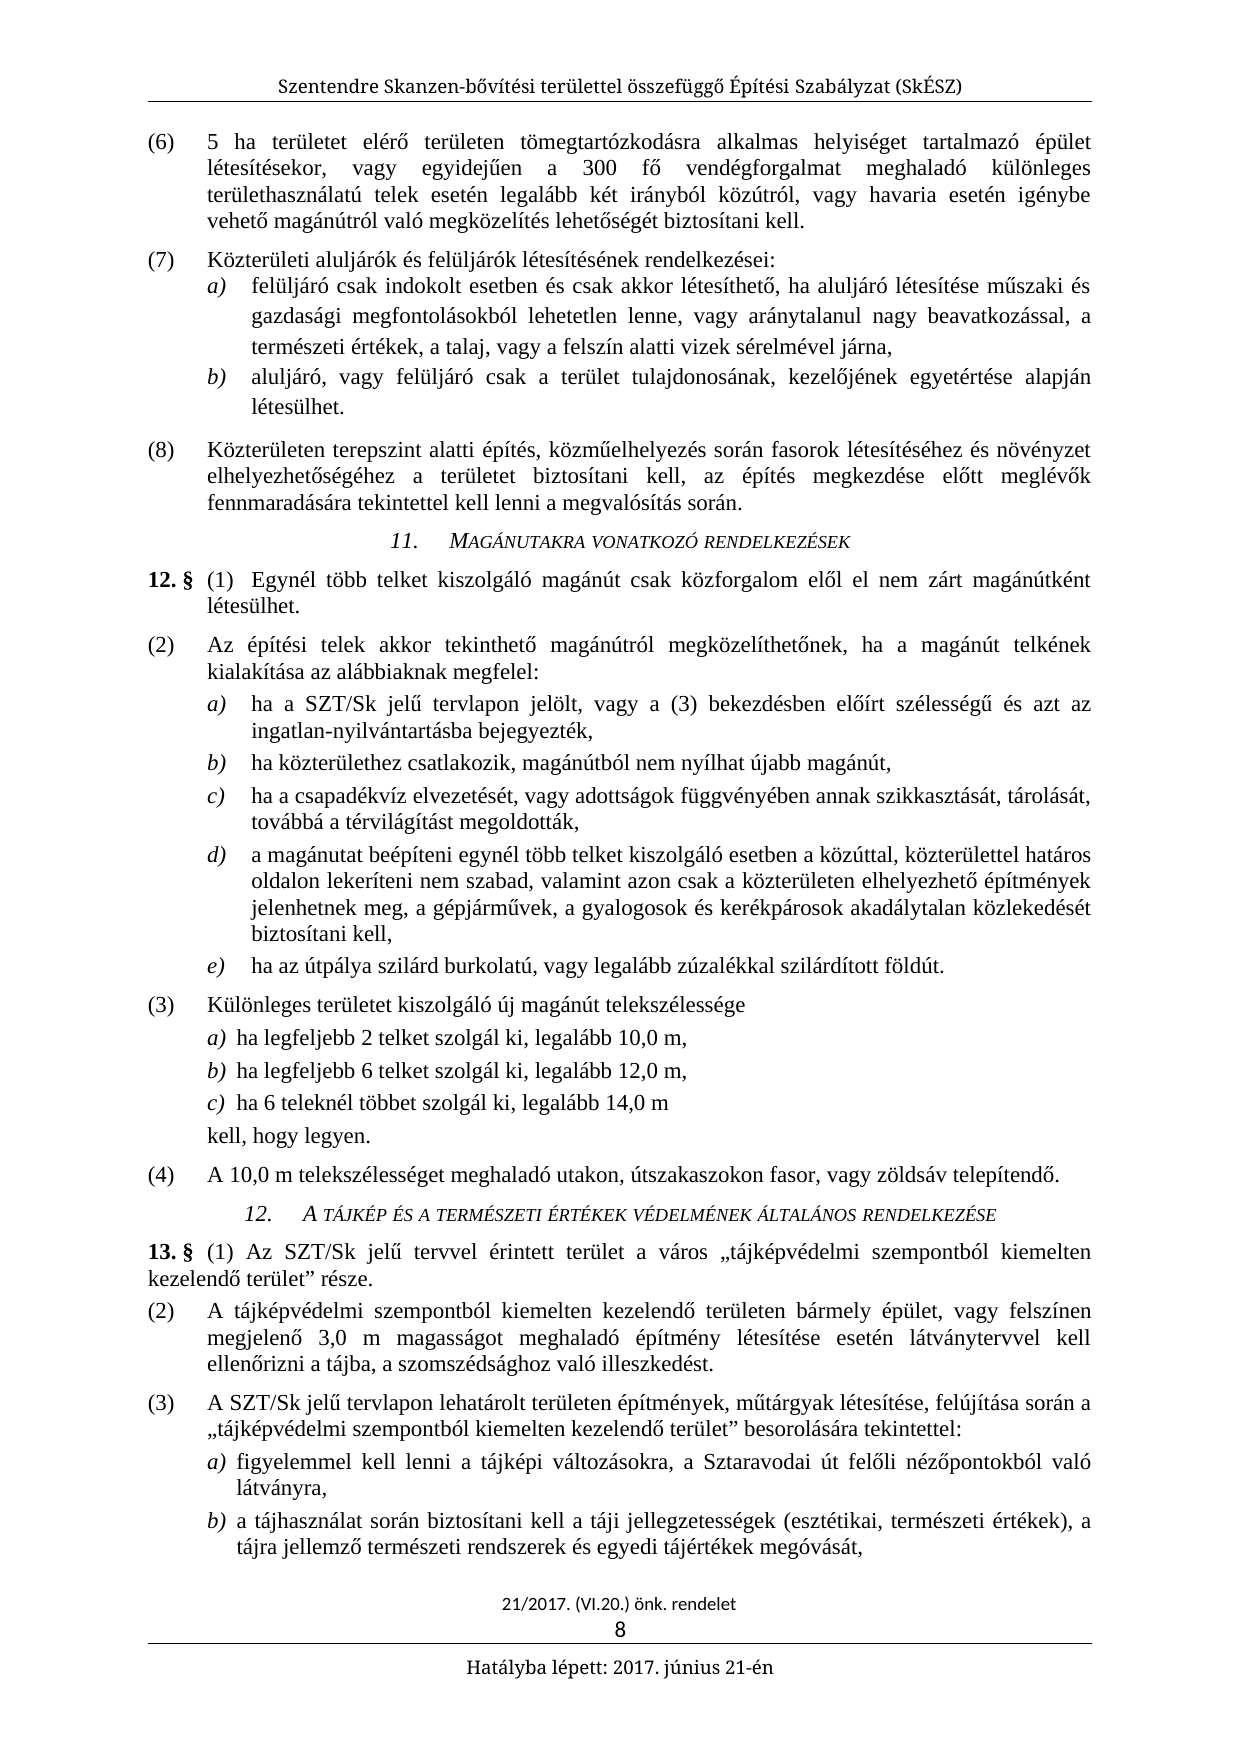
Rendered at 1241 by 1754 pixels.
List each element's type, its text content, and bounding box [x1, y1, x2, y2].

text (2) A tájképvédelmi szempontból kiemelten kezelendő területen bármely épület, vagy felszínen megjelenő 3,0 m magasságot meghaladó építmény létesítése esetén látványtervvel kell ellenőrizni a tájba, a szomszédsághoz való illeszkedést. [148, 1297, 1092, 1376]
text (4) A 10,0 m telekszélességet meghaladó utakon, útszakaszokon fasor, vagy zöldsáv telepítendő. [148, 1161, 1092, 1187]
text (2) Az építési telek akkor tekinthető magánútról megközelíthetőnek, ha a magánút telkének kialakítása az alábbiaknak megfelel: [148, 631, 1092, 684]
text a) ha a SZT/Sk jelű tervlapon jelölt, vagy a (3) bekezdésben előírt szélességű és azt az ingatlan-nyilvántartásba bejegyezték, [207, 690, 1092, 743]
text c) ha a csapadékvíz elvezetését, vagy adottságok függvényében annak szikkasztását, tárolását, továbbá a térvilágítást megoldották, [207, 782, 1092, 835]
text kell, hogy legyen. [207, 1122, 1092, 1148]
list figyelemmel kell lenni a tájképi változásokra, a Sztaravodai út felőli nézőpontokból való látványra, [207, 1448, 1092, 1501]
text c) ha 6 teleknél többet szolgál ki, legalább 14,0 m [207, 1089, 1092, 1116]
text 11. Magánutakra vonatkozó rendelkezések [148, 527, 1092, 554]
text e) ha az útpálya szilárd burkolatú, vagy legalább zúzalékkal szilárdított földút. [207, 953, 1092, 979]
text b) ha közterülethez csatlakozik, magánútból nem nyílhat újabb magánút, [207, 749, 1092, 776]
text 12. A tájkép és a természeti értékek védelmének általános rendelkezése [148, 1199, 1092, 1226]
text 13. § (1) Az SZT/Sk jelű tervvel érintett terület a város „tájképvédelmi szempontból kiemelten kezelendő terület” része. [148, 1238, 1092, 1291]
text (8) Közterületen terepszint alatti építés, közműelhelyezés során fasorok létesítéséhez és növényzet elhelyezhetőségéhez a területet biztosítani kell, az építés megkezdése előtt meglévők fennmaradására tekintettel kell lenni a megvalósítás során. [148, 436, 1092, 515]
list (7) Közterületi aluljárók és felüljárók létesítésének rendelkezései: [148, 246, 1092, 272]
text (3) Különleges területet kiszolgáló új magánút telekszélessége [148, 991, 1092, 1018]
text a) ha legfeljebb 2 telket szolgál ki, legalább 10,0 m, [207, 1024, 1092, 1050]
text (3) A SZT/Sk jelű tervlapon lehatárolt területen építmények, műtárgyak létesítése, felújítása során a „tájképvédelmi szempontból kiemelten kezelendő terület” besorolására tekintettel: [148, 1389, 1092, 1442]
list aluljáró, vagy felüljáró csak a terület tulajdonosának, kezelőjének egyetértése alapján létesülhet. [207, 363, 1092, 419]
text b) ha legfeljebb 6 telket szolgál ki, legalább 12,0 m, [207, 1057, 1092, 1083]
list a tájhasználat során biztosítani kell a táji jellegzetességek (esztétikai, természeti értékek), a tájra jellemző természeti rendszerek és egyedi tájértékek megóvását, [207, 1507, 1092, 1559]
text (6) 5 ha területet elérő területen tömegtartózkodásra alkalmas helyiséget tartalmazó épület létesítésekor, vagy egyidejűen a 300 fő vendégforgalmat meghaladó különleges területhasználatú telek esetén legalább két irányból közútról, vagy havaria esetén igénybe vehető magánútról való megközelítés lehetőségét biztosítani kell. [148, 128, 1092, 233]
text 12. § (1) Egynél több telket kiszolgáló magánút csak közforgalom elől el nem zárt magánútként létesülhet. [148, 566, 1092, 619]
list felüljáró csak indokolt esetben és csak akkor létesíthető, ha aluljáró létesítése műszaki és gazdasági megfontolásokból lehetetlen lenne, vagy aránytalanul nagy beavatkozással, a természeti értékek, a talaj, vagy a felszín alatti vizek sérelmével járna, [207, 272, 1092, 359]
text d) a magánutat beépíteni egynél több telket kiszolgáló esetben a közúttal, közterülettel határos oldalon lekeríteni nem szabad, valamint azon csak a közterületen elhelyezhető építmények jelenhetnek meg, a gépjárművek, a gyalogosok és kerékpárosok akadálytalan közlekedését biztosítani kell, [207, 841, 1092, 946]
